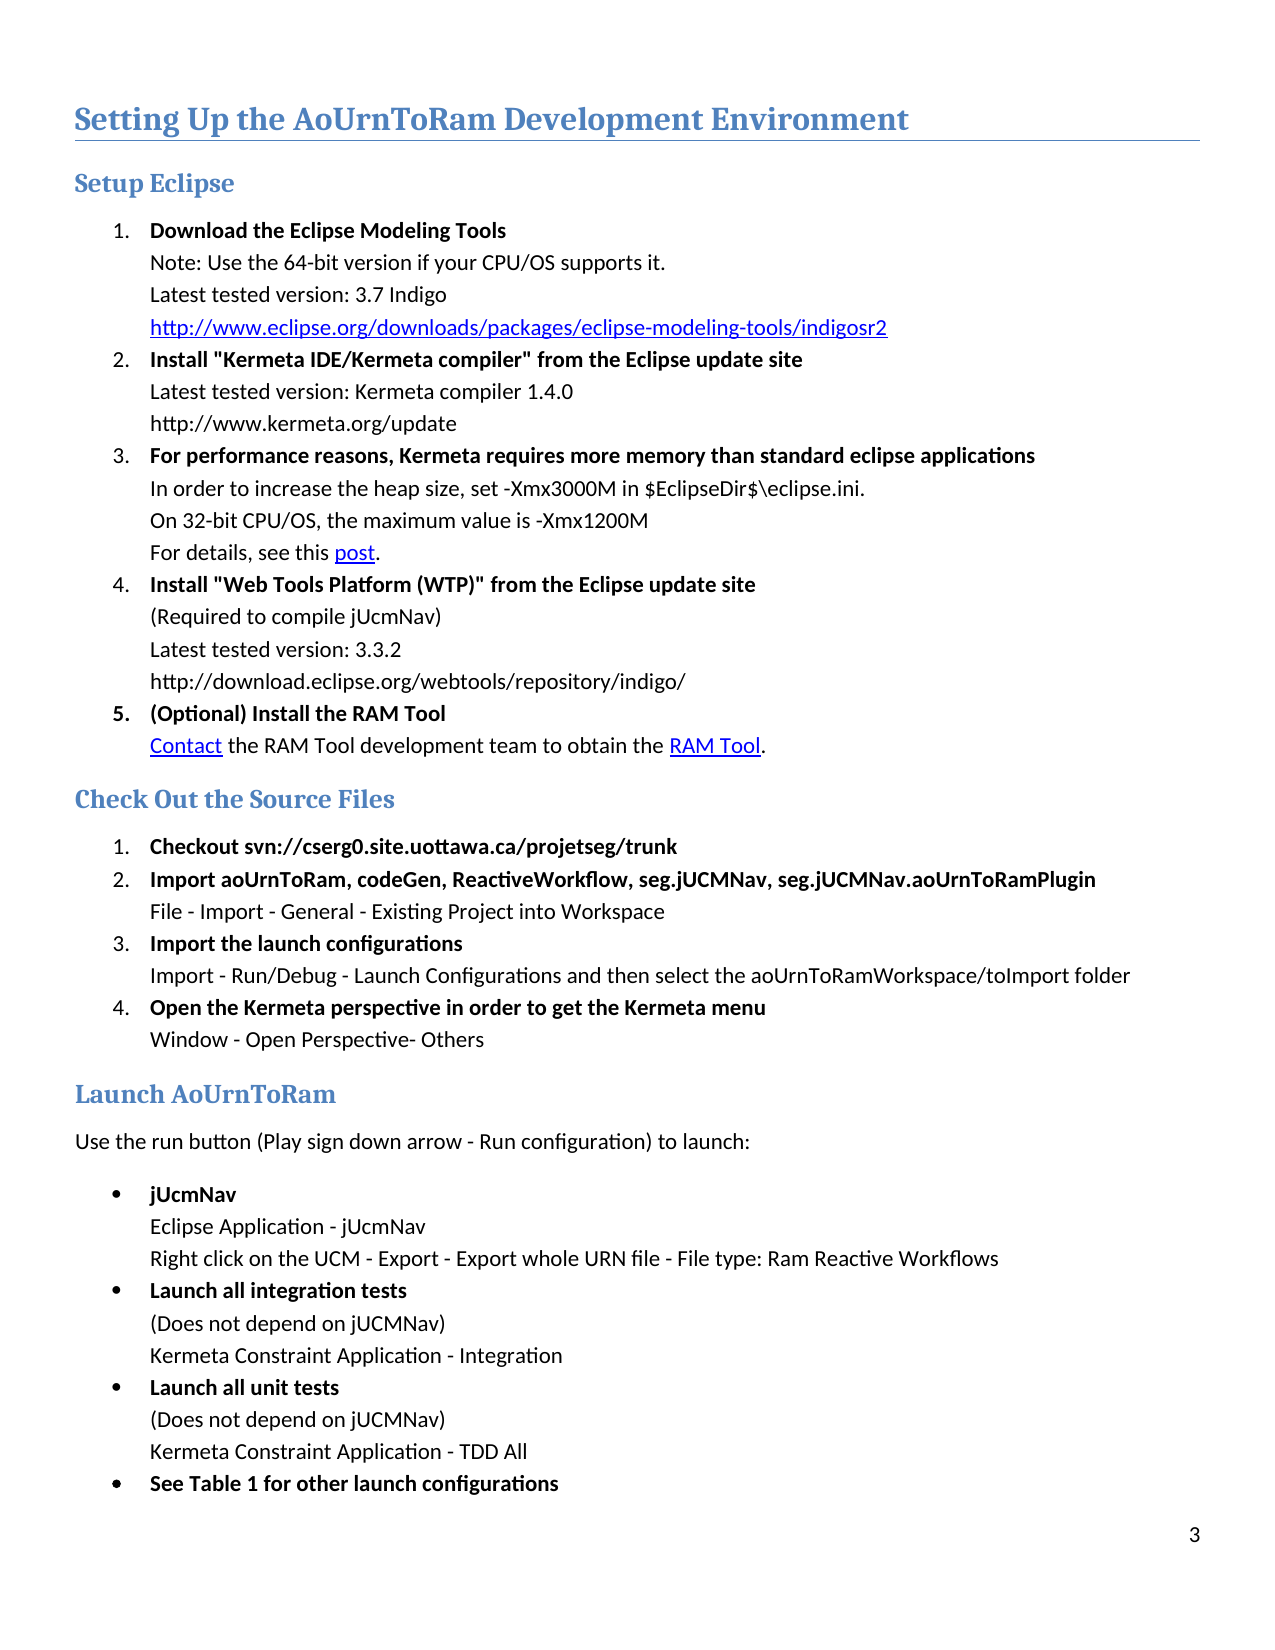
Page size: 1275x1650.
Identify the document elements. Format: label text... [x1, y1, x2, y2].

list Install "Kermeta IDE/Kermeta compiler" from the Eclipse update site Latest tested version: Kermeta compiler 1.4.0 http://www.kermeta.org/update [112, 345, 1200, 437]
list Download the Eclipse Modeling Tools Note: Use the 64-bit version if your CPU/OS supports it. Latest tested version: 3.7 Indigo http://www.eclipse.org/downloads/packages/eclipse-modeling-tools/indigosr2 [112, 216, 1200, 341]
subtitle Launch AoUrnToRam [75, 1079, 1200, 1110]
list Launch all integration tests (Does not depend on jUCMNav) Kermeta Constraint Application - Integration [112, 1276, 1200, 1369]
list Checkout svn://cserg0.site.uottawa.ca/projetseg/trunk [112, 832, 1200, 861]
list Import the launch configurations Import - Run/Debug - Launch Configurations and then select the aoUrnToRamWorkspace/toImport folder [112, 929, 1200, 989]
list Install "Web Tools Platform (WTP)" from the Eclipse update site (Required to compile jUcmNav) Latest tested version: 3.3.2 http://download.eclipse.org/webtools/repository/indigo/ [112, 570, 1200, 695]
list For performance reasons, Kermeta requires more memory than standard eclipse applications In order to increase the heap size, set -Xmx3000M in $EclipseDir$\eclipse.ini. On 32-bit CPU/OS, the maximum value is -Xmx1200M For details, see this post. [112, 442, 1200, 566]
list Import aoUrnToRam, codeGen, ReactiveWorkflow, seg.jUCMNav, seg.jUCMNav.aoUrnToRamPlugin File - Import - General - Existing Project into Workspace [112, 865, 1200, 925]
list Open the Kermeta perspective in order to get the Kermeta menu Window - Open Perspective- Others [112, 993, 1200, 1054]
text Use the run button (Play sign down arrow - Run configuration) to launch: [75, 1127, 1200, 1155]
list jUcmNav Eclipse Application - jUcmNav Right click on the UCM - Export - Export whole URN file - File type: Ram Reactive Workflows [112, 1180, 1200, 1272]
list (Optional) Install the RAM Tool Contact the RAM Tool development team to obtain the RAM Tool. [112, 699, 1200, 759]
subtitle Setup Eclipse [75, 168, 1200, 199]
list Launch all unit tests (Does not depend on jUCMNav) Kermeta Constraint Application - TDD All [112, 1373, 1200, 1465]
subtitle Check Out the Source Files [75, 784, 1200, 815]
subtitle Setting Up the AoUrnToRam Development Environment [75, 100, 1200, 140]
